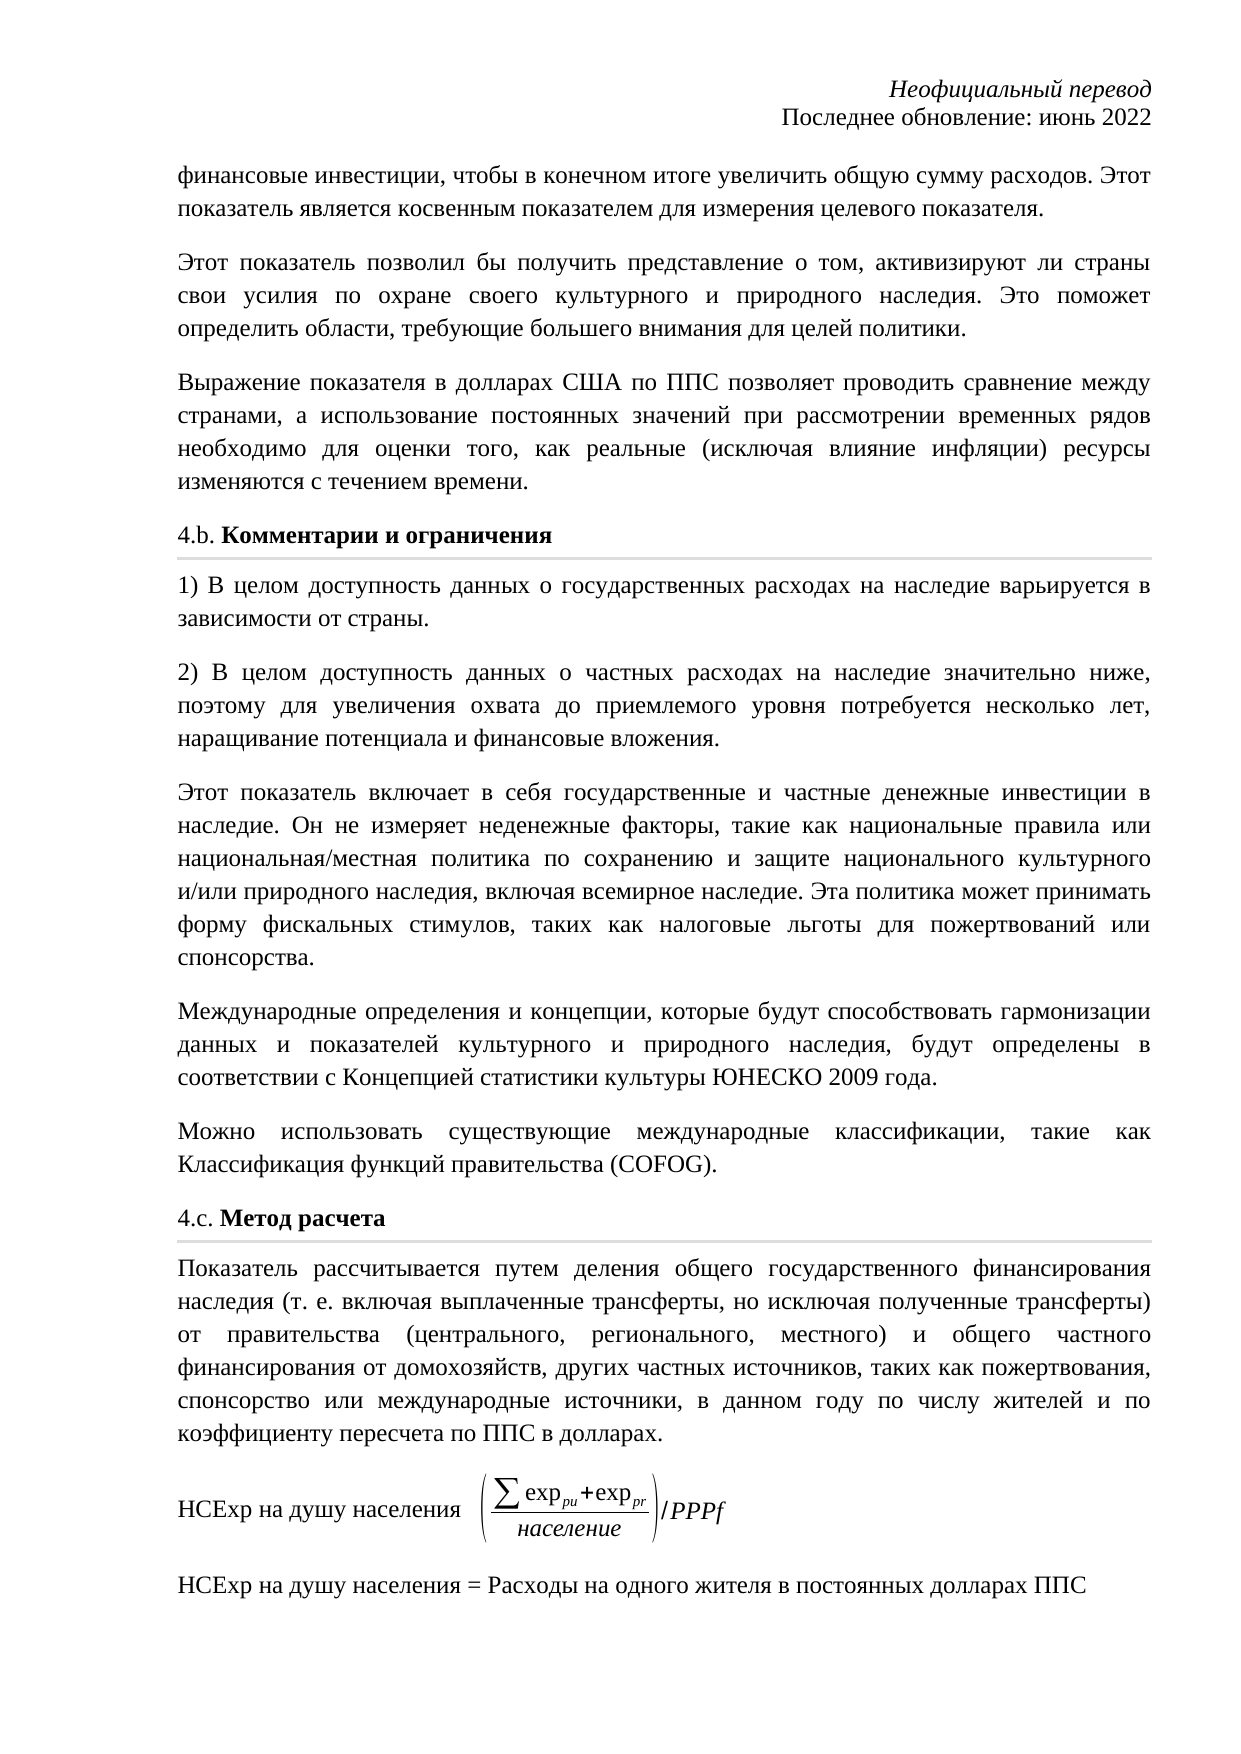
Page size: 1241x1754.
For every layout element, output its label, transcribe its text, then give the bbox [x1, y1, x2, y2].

text Можно использовать существующие международные классификации, такие как Классификация функций правительства (COFOG). [177, 1116, 1152, 1178]
text Этот показатель включает в себя государственные и частные денежные инвестиции в наследие. Он не измеряет неденежные факторы, такие как национальные правила или национальная/местная политика по сохранению и защите национального культурного и/или природного наследия, включая всемирное наследие. Эта политика может принимать форму фискальных стимулов, таких как налоговые льготы для пожертвований или спонсорства. [177, 777, 1152, 971]
text 1) В целом доступность данных о государственных расходах на наследие варьируется в зависимости от страны. [177, 570, 1152, 632]
text Международные определения и концепции, которые будут способствовать гармонизации данных и показателей культурного и природного наследия, будут определены в соответствии с Концепцией статистики культуры ЮНЕСКО 2009 года. [177, 996, 1152, 1091]
text 4.c. Метод расчета [177, 1203, 1152, 1240]
text Показатель рассчитывается путем деления общего государственного финансирования наследия (т. е. включая выплаченные трансферты, но исключая полученные трансферты) от правительства (центрального, регионального, местного) и общего частного финансирования от домохозяйств, других частных источников, таких как пожертвования, спонсорство или международные источники, в данном году по числу жителей и по коэффициенту пересчета по ППС в долларах. [177, 1253, 1152, 1447]
text Выражение показателя в долларах США по ППС позволяет проводить сравнение между странами, а использование постоянных значений при рассмотрении временных рядов необходимо для оценки того, как реальные (исключая влияние инфляции) ресурсы изменяются с течением времени. [177, 367, 1152, 494]
text 4.b. Комментарии и ограничения [177, 520, 1152, 557]
text HCExp на душу населения [177, 1472, 1152, 1545]
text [177, 160, 1152, 222]
text HCExp на душу населения = Расходы на одного жителя в постоянных долларах ППС [177, 1570, 1152, 1599]
text 2) В целом доступность данных о частных расходах на наследие значительно ниже, поэтому для увеличения охвата до приемлемого уровня потребуется несколько лет, наращивание потенциала и финансовые вложения. [177, 657, 1152, 752]
text Этот показатель позволил бы получить представление о том, активизируют ли страны свои усилия по охране своего культурного и природного наследия. Это поможет определить области, требующие большего внимания для целей политики. [177, 247, 1152, 342]
